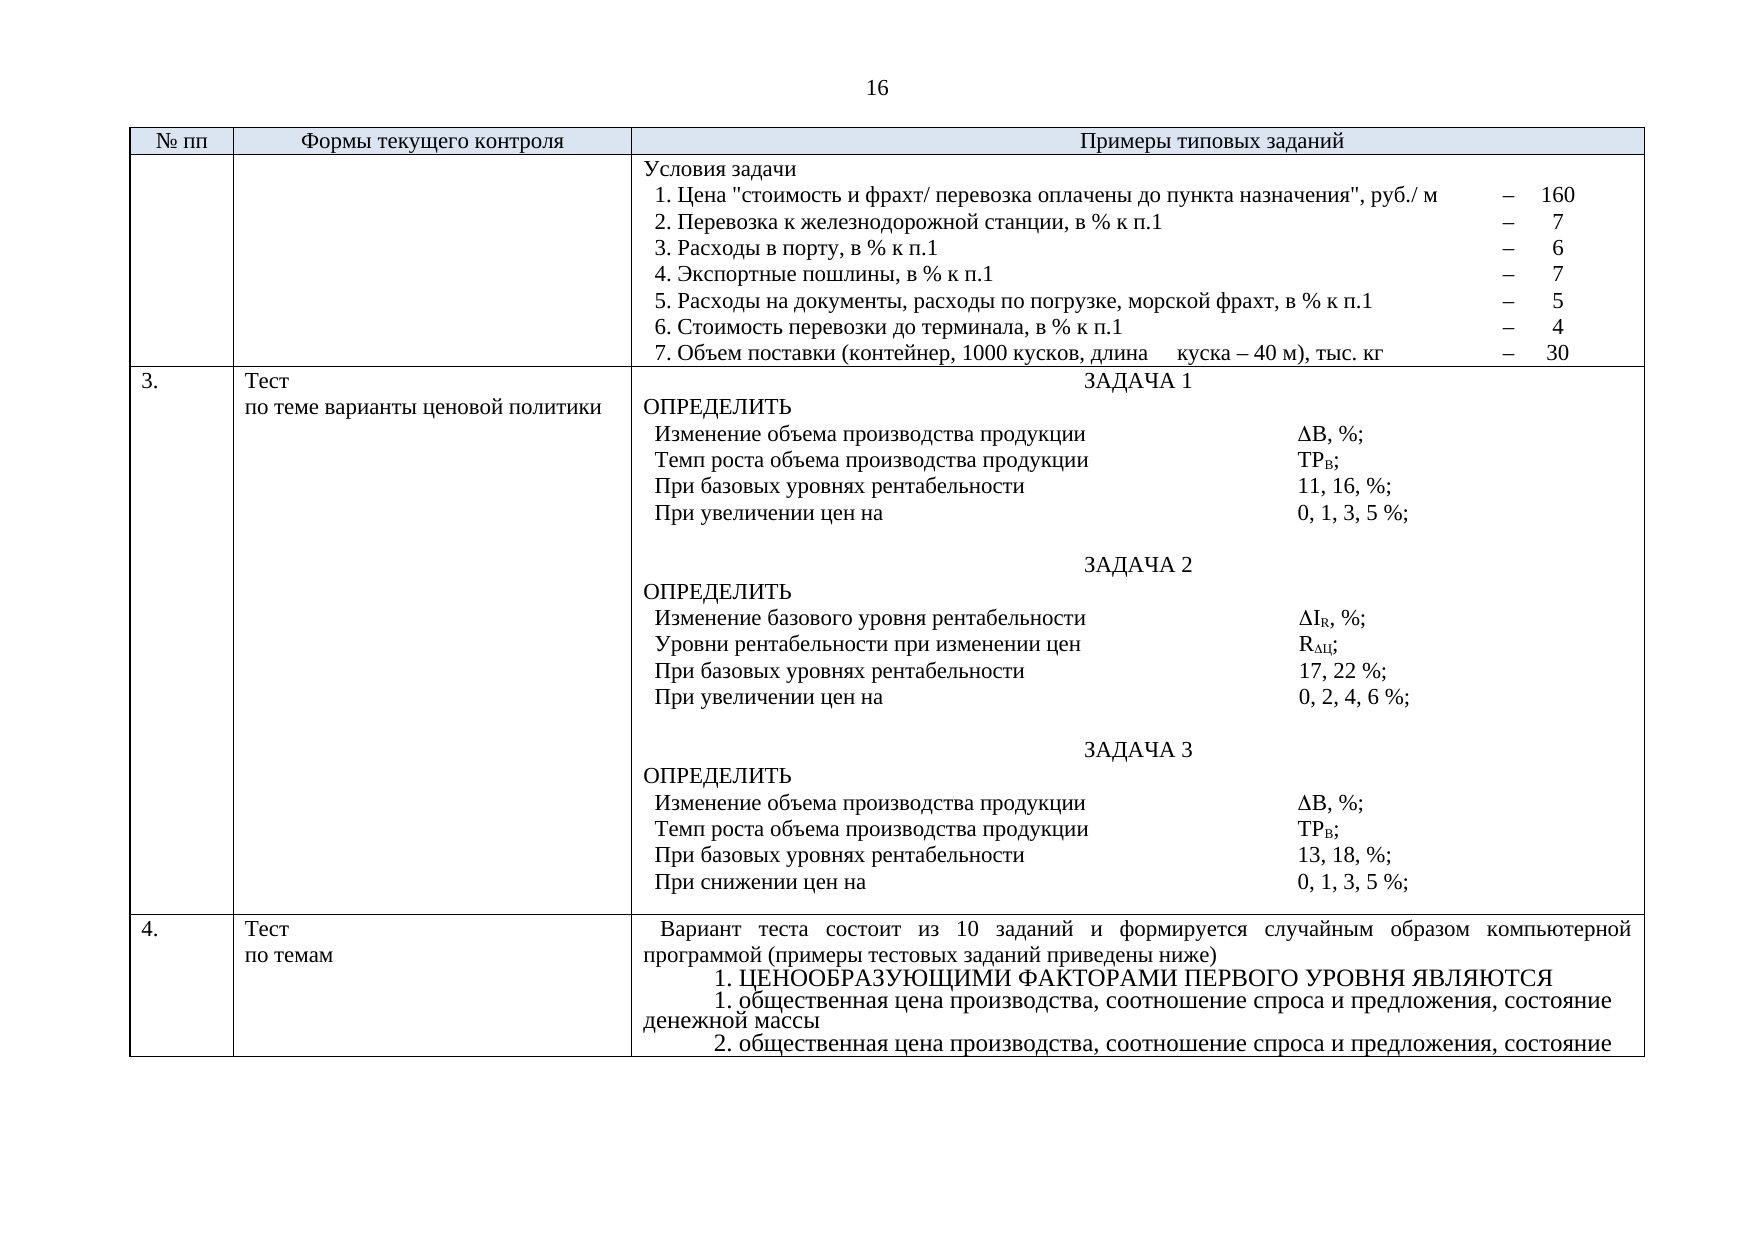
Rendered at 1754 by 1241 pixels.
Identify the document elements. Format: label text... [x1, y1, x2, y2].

table_header № пп [131, 128, 233, 154]
table_cell ЗАДАЧА 1 ОПРЕДЕЛИТЬ ЗАДАЧА 2 ОПРЕДЕЛИТЬ ЗАДАЧА 3 ОПРЕДЕЛИТЬ [632, 367, 1644, 914]
table_header Формы текущего контроля [234, 128, 631, 154]
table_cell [632, 155, 1644, 366]
table_cell [131, 367, 233, 914]
table_cell Вариант теста состоит из 10 заданий и формируется случайным образом компьютерной программой (примеры тестовых заданий приведены ниже) [632, 915, 1644, 968]
table_cell [131, 915, 233, 1056]
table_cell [632, 968, 1644, 1056]
table_cell Тест по теме варианты ценовой политики [234, 367, 631, 914]
table_header Примеры типовых заданий [632, 128, 1644, 154]
table_cell Тест по темам [234, 915, 631, 1056]
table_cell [234, 155, 631, 366]
table_cell [131, 155, 233, 366]
